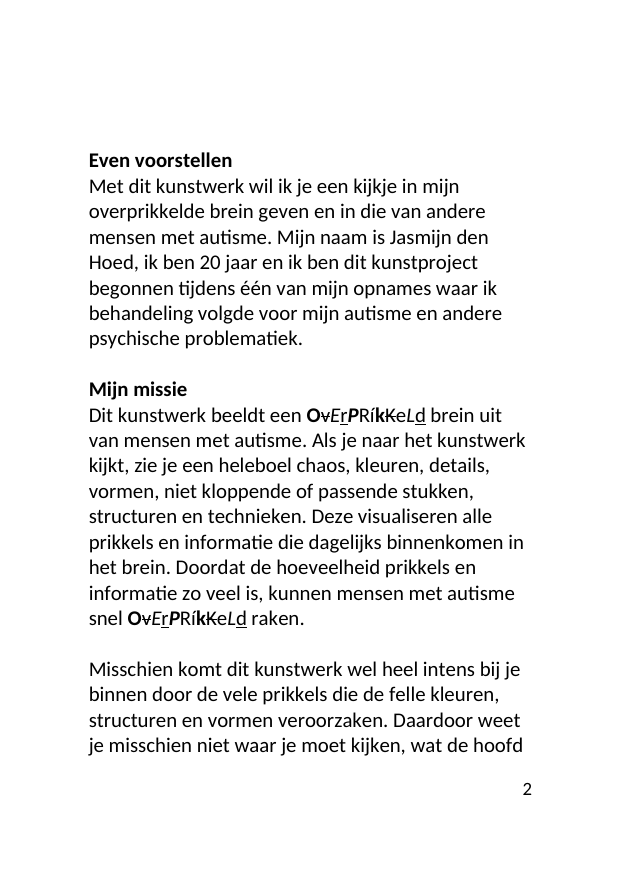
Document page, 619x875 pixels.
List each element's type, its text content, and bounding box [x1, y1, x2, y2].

text Met dit kunstwerk wil ik je een kijkje in mijn overprikkelde brein geven en in die van andere mensen met autisme. Mijn naam is Jasmijn den Hoed, ik ben 20 jaar en ik ben dit kunstproject begonnen tijdens één van mijn opnames waar ik behandeling volgde voor mijn autisme en andere psychische problematiek. [88, 173, 532, 351]
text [88, 656, 532, 758]
text Mijn missie [88, 376, 532, 402]
text Even voorstellen [88, 148, 532, 173]
text Dit kunstwerk beeldt een OvErPRíkKeLd brein uit van mensen met autisme. Als je naar het kunstwerk kijkt, zie je een heleboel chaos, kleuren, details, vormen, niet kloppende of passende stukken, structuren en technieken. Deze visualiseren alle prikkels en informatie die dagelijks binnenkomen in het brein. Doordat de hoeveelheid prikkels en informatie zo veel is, kunnen mensen met autisme snel OvErPRíkKeLd raken. [88, 402, 532, 631]
